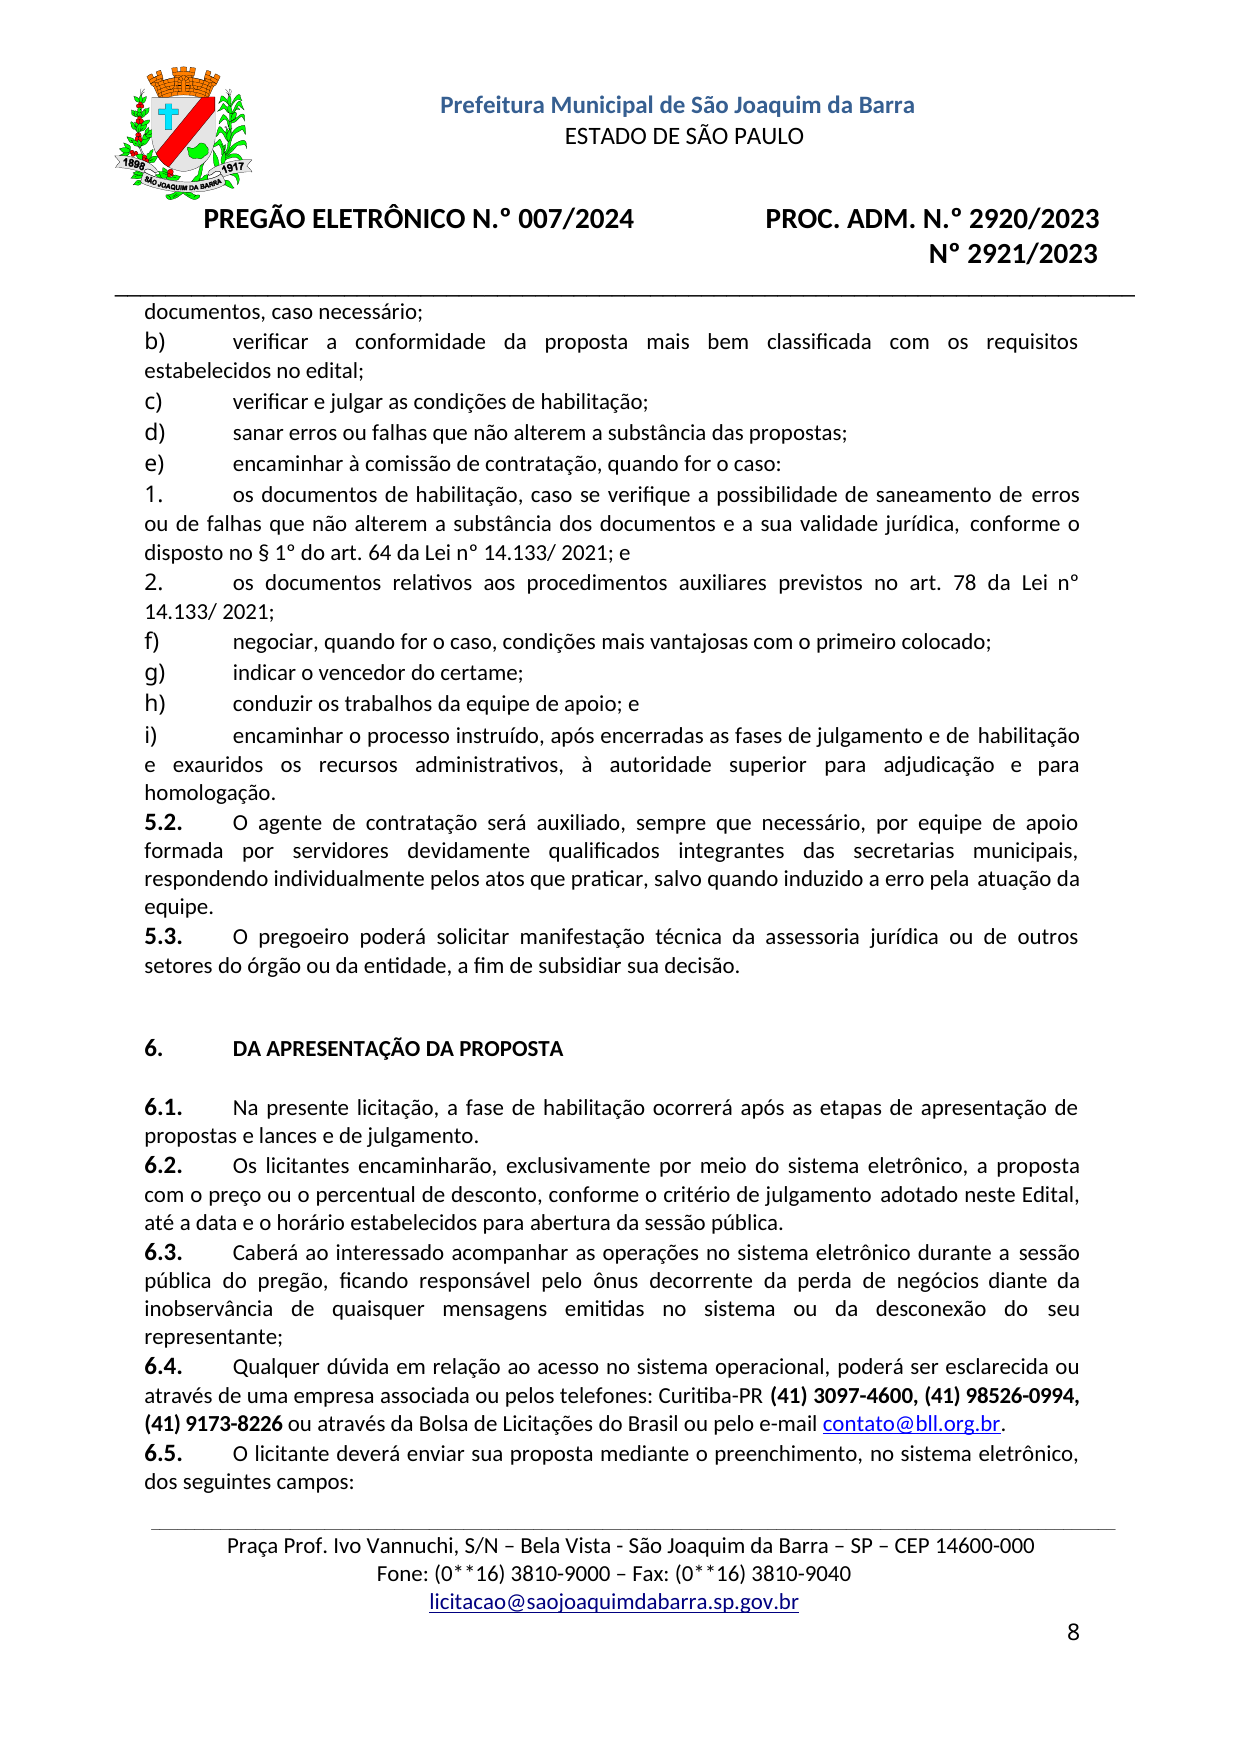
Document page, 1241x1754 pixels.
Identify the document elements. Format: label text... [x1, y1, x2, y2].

list indicar o vencedor do certame; [144, 656, 1080, 687]
list Na presente licitação, a fase de habilitação ocorrerá após as etapas de apresentação de propostas e lances e de julgamento. [144, 1091, 1080, 1149]
list encaminhar à comissão de contratação, quando for o caso: [144, 447, 1080, 478]
list conduzir os trabalhos da equipe de apoio; e [144, 687, 1080, 719]
list O pregoeiro poderá solicitar manifestação técnica da assessoria jurídica ou de outros setores do órgão ou da entidade, a fim de subsidiar sua decisão. [144, 921, 1080, 979]
list O licitante deverá enviar sua proposta mediante o preenchimento, no sistema eletrônico, dos seguintes campos: [144, 1437, 1080, 1495]
list os documentos de habilitação, caso se verifique a possibilidade de saneamento de erros ou de falhas que não alterem a substância dos documentos e a sua validade jurídica, conforme o disposto no § 1º do art. 64 da Lei nº 14.133/ 2021; e [144, 478, 1080, 566]
list Caberá ao interessado acompanhar as operações no sistema eletrônico durante a sessão pública do pregão, ficando responsável pelo ônus decorrente da perda de negócios diante da inobservância de quaisquer mensagens emitidas no sistema ou da desconexão do seu representante; [144, 1236, 1080, 1350]
list verificar e julgar as condições de habilitação; [144, 384, 1080, 416]
list sanar erros ou falhas que não alterem a substância das propostas; [144, 416, 1080, 447]
list encaminhar o processo instruído, após encerradas as fases de julgamento e de habilitação e exauridos os recursos administrativos, à autoridade superior para adjudicação e para homologação. [144, 719, 1080, 806]
list negociar, quando for o caso, condições mais vantajosas com o primeiro colocado; [144, 625, 1080, 656]
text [144, 297, 1080, 325]
list Qualquer dúvida em relação ao acesso no sistema operacional, poderá ser esclarecida ou através de uma empresa associada ou pelos telefones: Curitiba-PR (41) 3097-4600, (41) 98526-0994, (41) 9173-8226 ou através da Bolsa de Licitações do Brasil ou pelo e-mail contato@bll.org.br. [144, 1350, 1080, 1437]
list verificar a conformidade da proposta mais bem classificada com os requisitos estabelecidos no edital; [144, 325, 1080, 384]
subtitle DA APRESENTAÇÃO DA PROPOSTA [144, 1032, 1080, 1063]
list os documentos relativos aos procedimentos auxiliares previstos no art. 78 da Lei nº 14.133/ 2021; [144, 566, 1080, 625]
list O agente de contratação será auxiliado, sempre que necessário, por equipe de apoio formada por servidores devidamente qualificados integrantes das secretarias municipais, respondendo individualmente pelos atos que praticar, salvo quando induzido a erro pela atuação da equipe. [144, 806, 1080, 921]
list Os licitantes encaminharão, exclusivamente por meio do sistema eletrônico, a proposta com o preço ou o percentual de desconto, conforme o critério de julgamento adotado neste Edital, até a data e o horário estabelecidos para abertura da sessão pública. [144, 1149, 1080, 1236]
